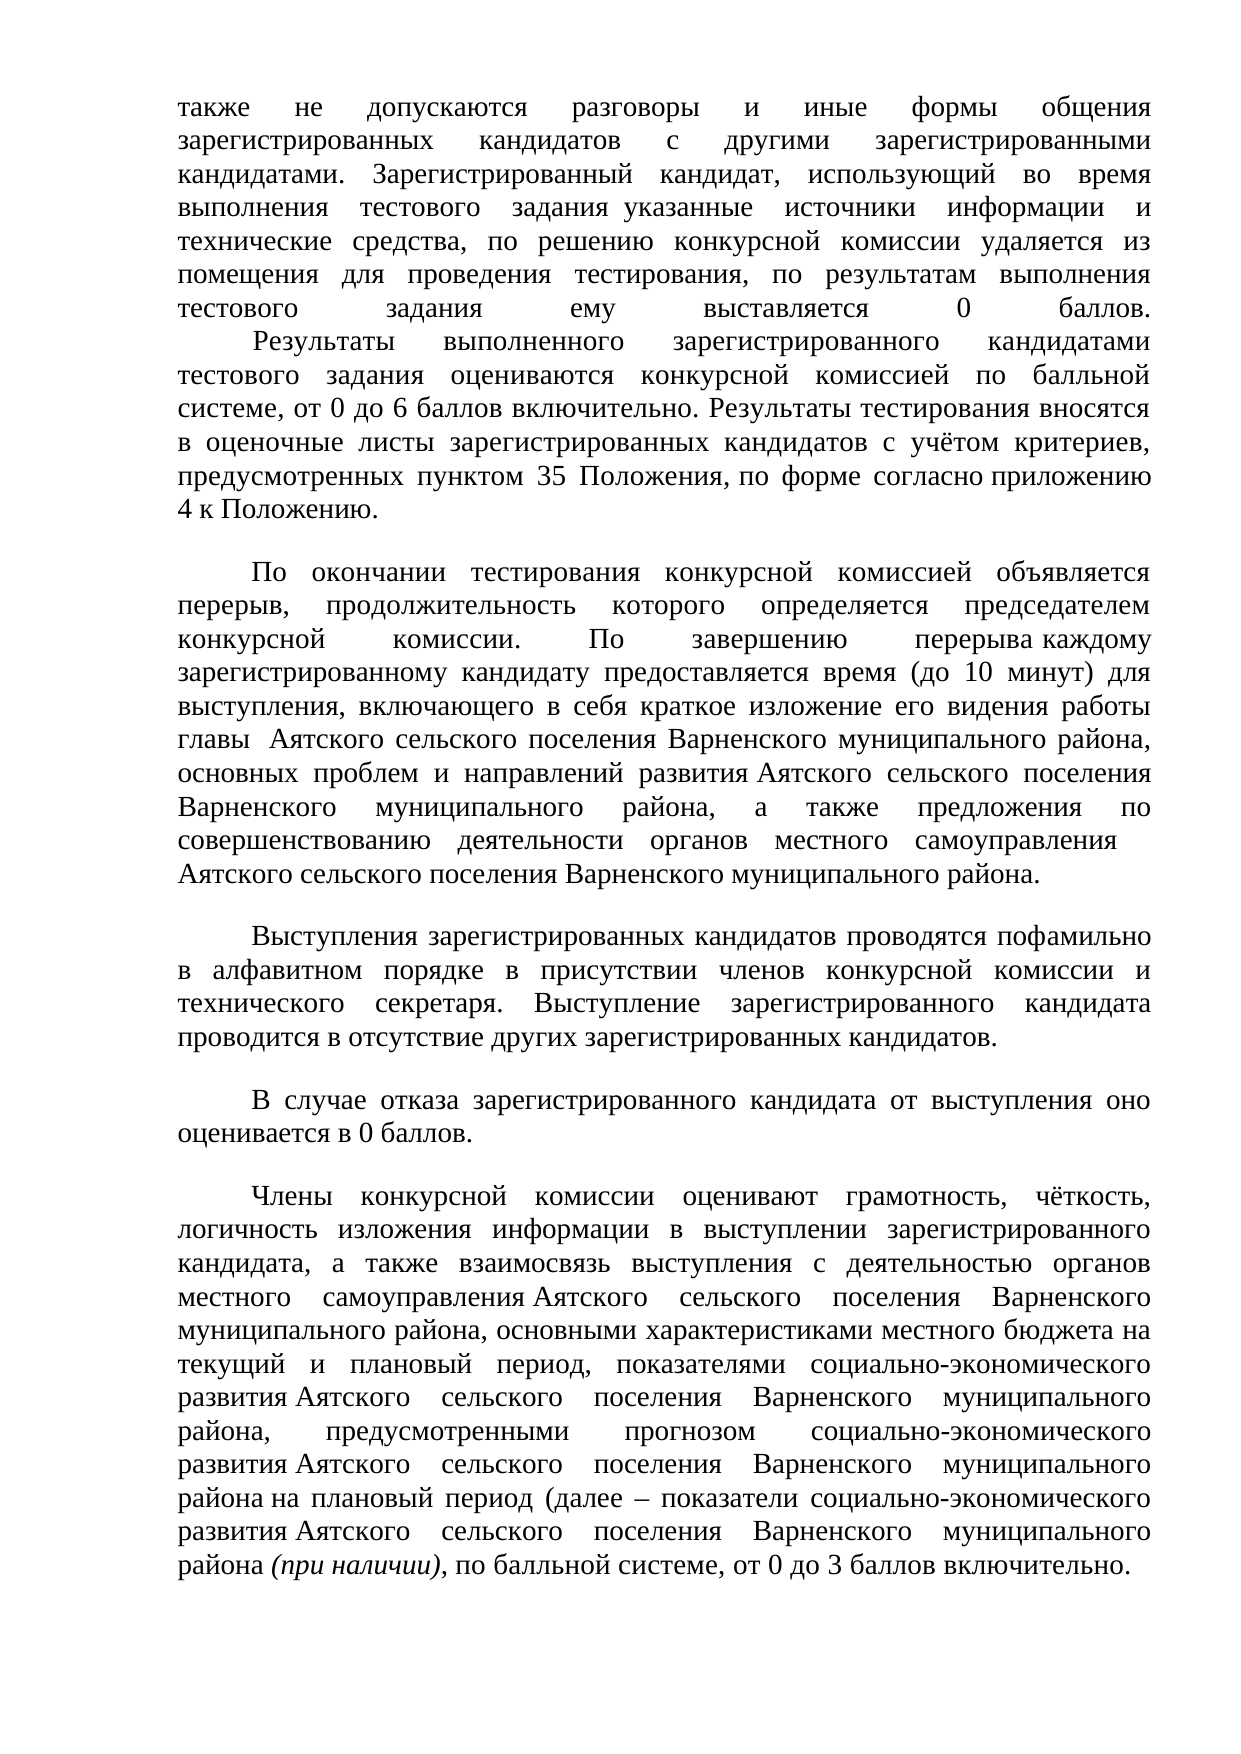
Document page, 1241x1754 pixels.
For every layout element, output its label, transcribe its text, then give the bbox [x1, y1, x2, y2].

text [177, 89, 1152, 525]
text Члены конкурсной комиссии оценивают грамотность, чёткость, логичность изложения информации в выступлении зарегистрированного кандидата, а также взаимосвязь выступления с деятельностью органов местного самоуправления Аятского сельского поселения Варненского муниципального района, основными характеристиками местного бюджета на текущий и плановый период, показателями социально-экономического развития Аятского сельского поселения Варненского муниципального района, предусмотренными прогнозом социально-экономического развития Аятского сельского поселения Варненского муниципального района на плановый период (далее – показатели социально-экономического развития Аятского сельского поселения Варненского муниципального района (при наличии), по балльной системе, от 0 до 3 баллов включительно. [177, 1178, 1152, 1581]
text Выступления зарегистрированных кандидатов проводятся пофамильно в алфавитном порядке в присутствии членов конкурсной комиссии и технического секретаря. Выступление зарегистрированного кандидата проводится в отсутствие других зарегистрированных кандидатов. [177, 918, 1152, 1053]
text В случае отказа зарегистрированного кандидата от выступления оно оценивается в 0 баллов. [177, 1082, 1152, 1149]
text По окончании тестирования конкурсной комиссией объявляется перерыв, продолжительность которого определяется председателем конкурсной комиссии. По завершению перерыва каждому зарегистрированному кандидату предоставляется время (до 10 минут) для выступления, включающего в себя краткое изложение его видения работы главы Аятского сельского поселения Варненского муниципального района, основных проблем и направлений развития Аятского сельского поселения Варненского муниципального района, а также предложения по совершенствованию деятельности органов местного самоуправления Аятского сельского поселения Варненского муниципального района. [177, 554, 1152, 889]
